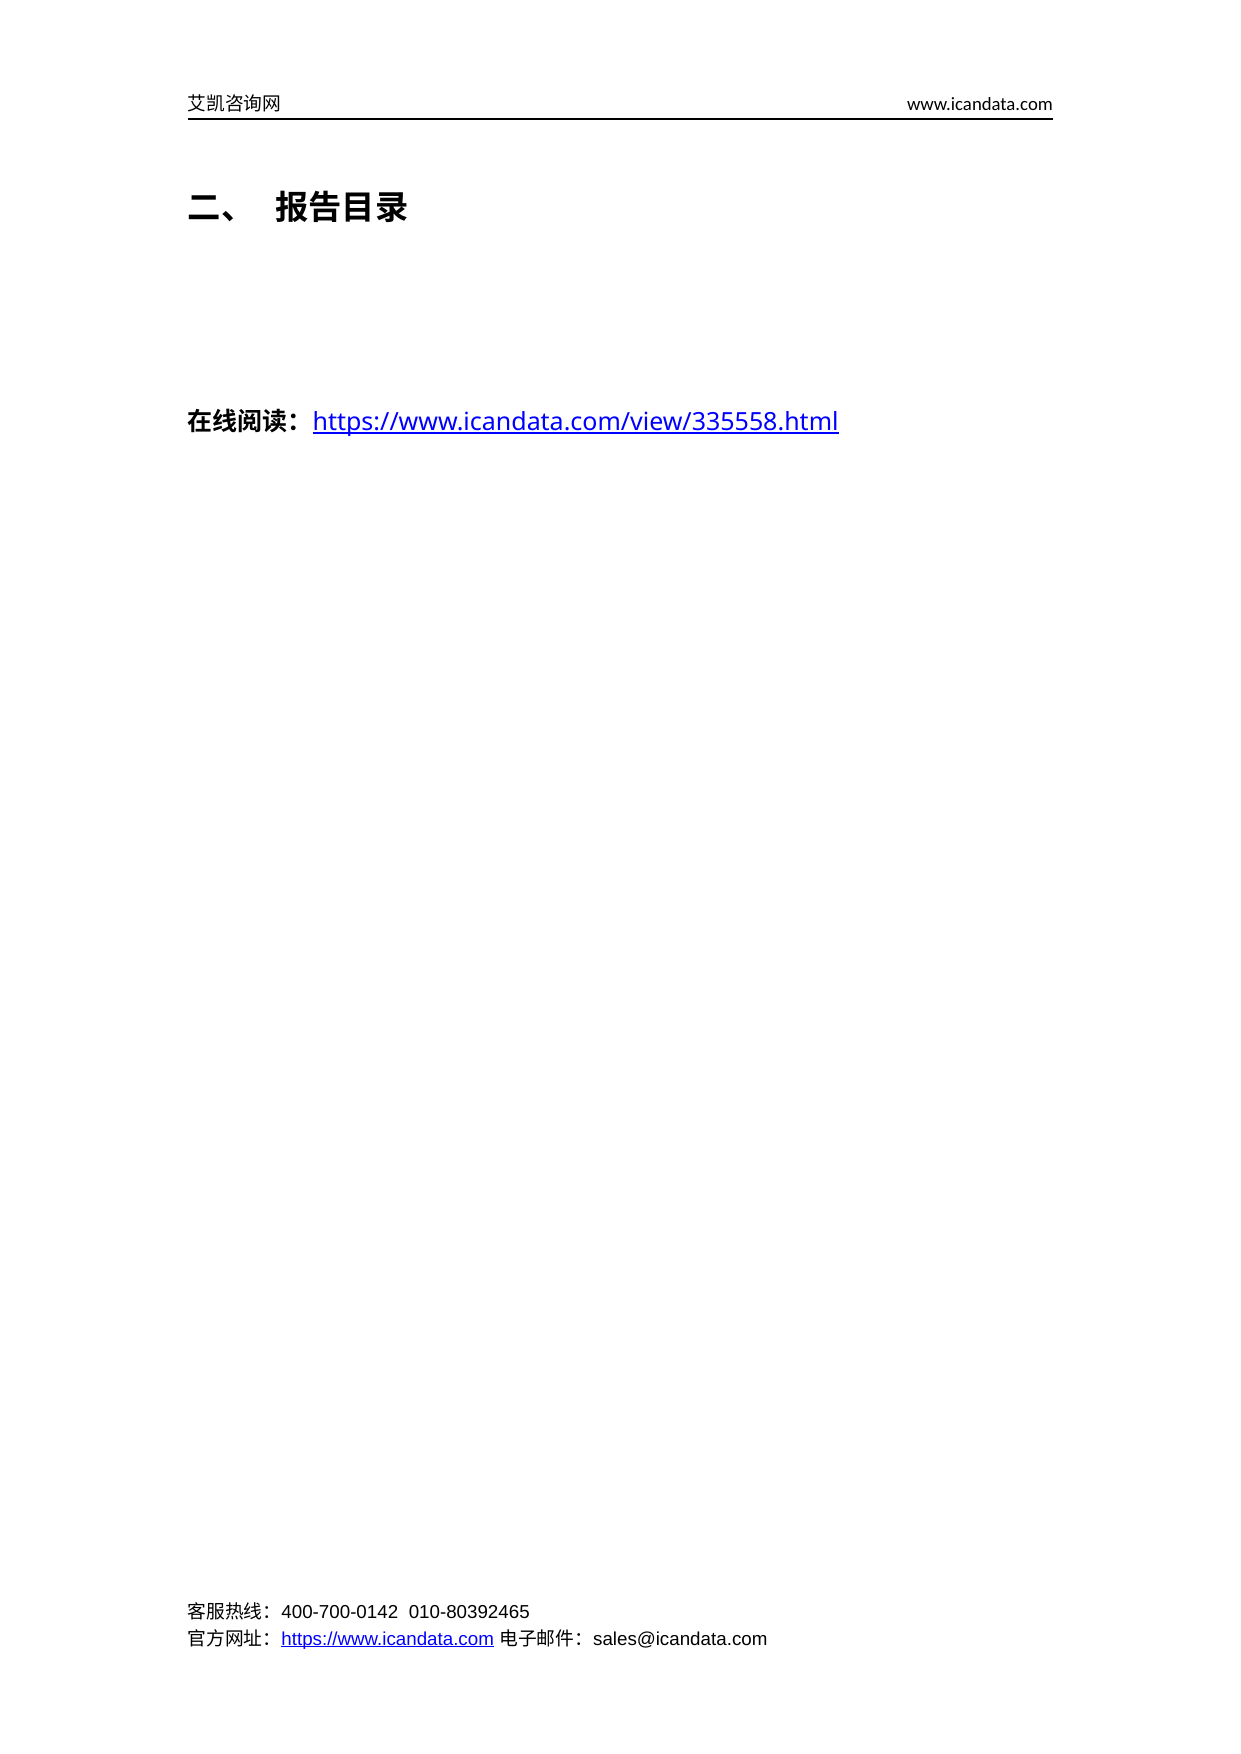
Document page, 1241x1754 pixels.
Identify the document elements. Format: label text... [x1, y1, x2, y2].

subtitle 报告目录 [187, 172, 1053, 237]
text 在线阅读：https://www.icandata.com/view/335558.html [187, 387, 1053, 452]
